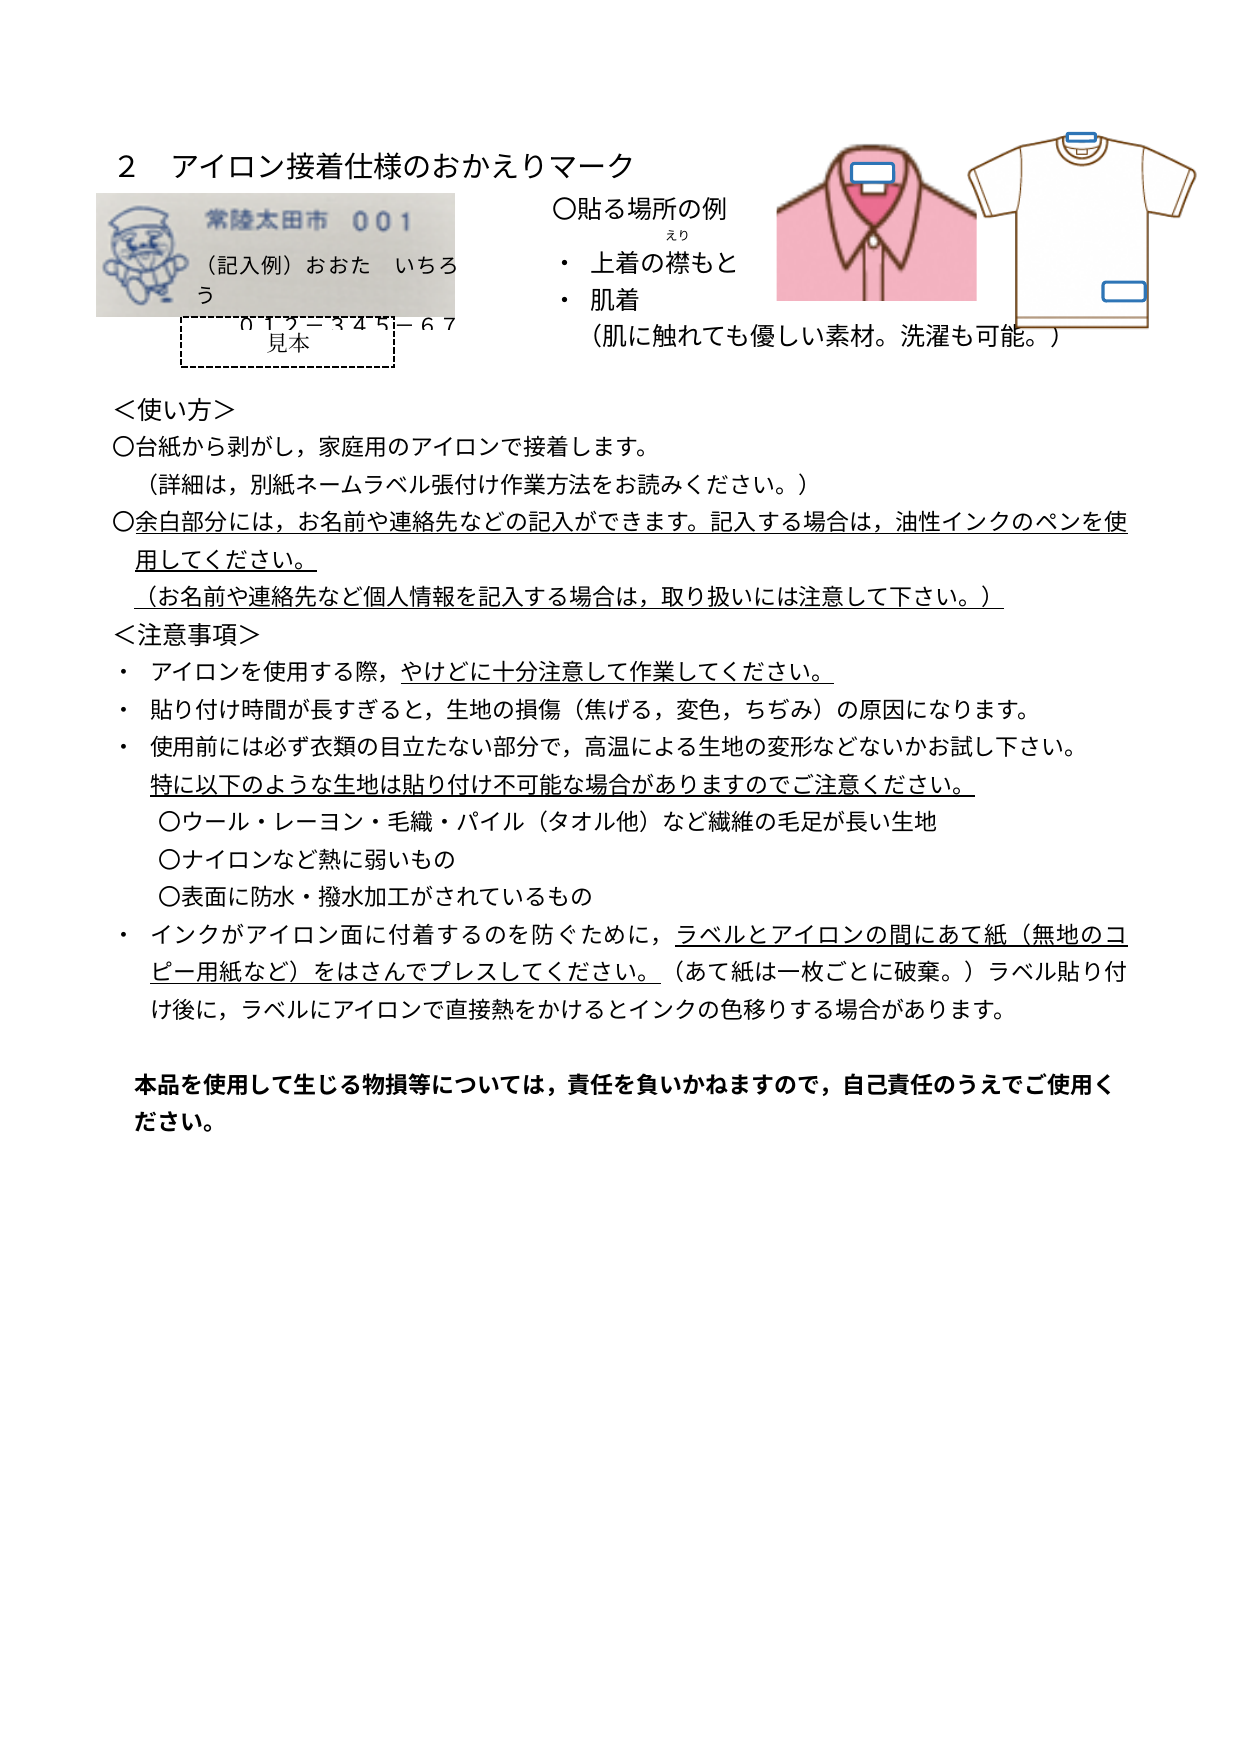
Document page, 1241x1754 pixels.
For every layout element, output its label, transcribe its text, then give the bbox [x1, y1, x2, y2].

text （詳細は，別紙ネームラベル張付け作業方法をお読みください。） [112, 464, 1128, 502]
list ２ アイロン接着仕様のおかえりマーク [112, 127, 965, 202]
text 〇表面に防水・撥水加工がされているもの [112, 877, 1128, 914]
list 特に以下のような生地は貼り付け不可能な場合がありますのでご注意ください。 [150, 764, 1128, 802]
text ＜使い方＞ [112, 389, 1128, 427]
text 〇余白部分には，お名前や連絡先などの記入ができます。記入する場合は，油性インクのペンを使用してください。 [112, 502, 1128, 577]
list インクがアイロン面に付着するのを防ぐために，ラベルとアイロンの間にあて紙（無地のコピー用紙など）をはさんでプレスしてください。（あて紙は一枚ごとに破棄。）ラベル貼り付け後に，ラベルにアイロンで直接熱をかけるとインクの色移りする場合があります。 [112, 914, 1128, 1027]
picture [776, 114, 1199, 348]
text （お名前や連絡先など個人情報を記入する場合は，取り扱いには注意して下さい。） [134, 577, 1128, 614]
list 貼り付け時間が長すぎると，生地の損傷（焦げる，変色，ちぢみ）の原因になります。 [112, 689, 1128, 727]
text 〇台紙から剥がし，家庭用のアイロンで接着します。 [112, 427, 1128, 464]
text 〇ウール・レーヨン・毛織・パイル（タオル他）など繊維の毛足が長い生地 [112, 802, 1128, 839]
text 〇ナイロンなど熱に弱いもの [112, 839, 1128, 877]
text 本品を使用して生じる物損等については，責任を負いかねますので，自己責任のうえでご使用ください。 [134, 1064, 1128, 1139]
list アイロンを使用する際，やけどに十分注意して作業してください。 [112, 652, 1128, 689]
text ＜注意事項＞ [112, 614, 1128, 652]
list 使用前には必ず衣類の目立たない部分で，高温による生地の変形などないかお試し下さい。 [112, 727, 1128, 764]
